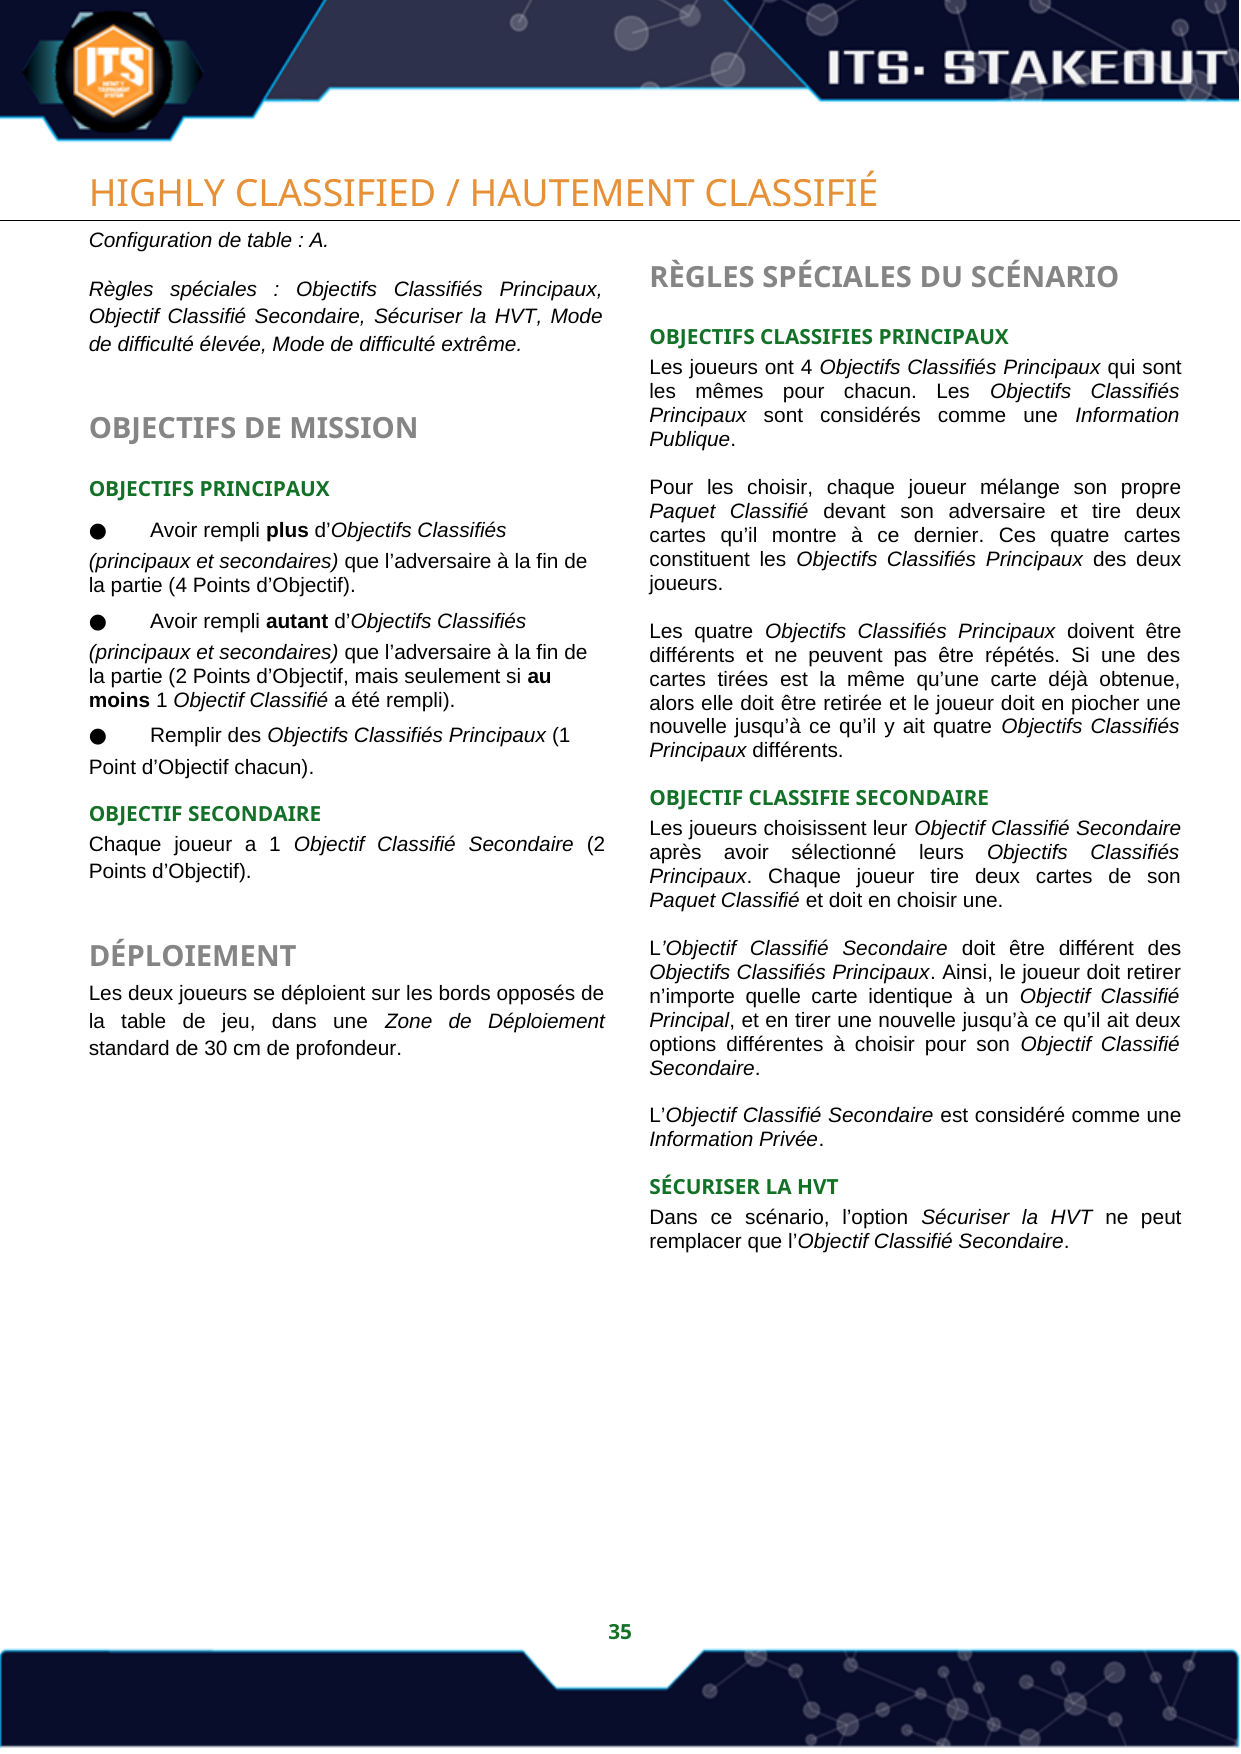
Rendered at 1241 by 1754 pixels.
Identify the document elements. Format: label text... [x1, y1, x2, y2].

list Avoir rempli autant d’Objectifs Classifiés (principaux et secondaires) que l’adversaire à la fin de la partie (2 Points d’Objectif, mais seulement si au moins 1 Objectif Classifié a été rempli). [88, 597, 605, 712]
text Règles spéciales : Objectifs Classifiés Principaux, Objectif Classifié Secondaire, Sécuriser la HVT, Mode de difficulté élevée, Mode de difficulté extrême. [88, 277, 605, 356]
subtitle OBJECTIF SECONDAIRE [88, 799, 605, 828]
text Chaque joueur a 1 Objectif Classifié Secondaire (2 Points d’Objectif). [88, 832, 605, 883]
subtitle OBJECTIF CLASSIFIE SECONDAIRE [649, 783, 1181, 812]
text Les joueurs choisissent leur Objectif Classifié Secondaire après avoir sélectionné leurs Objectifs Classifiés Principaux. Chaque joueur tire deux cartes de son Paquet Classifié et doit en choisir une. [649, 816, 1181, 912]
text Configuration de table : A. [88, 228, 605, 252]
subtitle HIGHLY CLASSIFIED / HAUTEMENT CLASSIFIÉ [0, 167, 1240, 220]
subtitle OBJECTIFS CLASSIFIES PRINCIPAUX [649, 322, 1181, 351]
text Les deux joueurs se déploient sur les bords opposés de la table de jeu, dans une Zone de Déploiement standard de 30 cm de profondeur. [88, 981, 605, 1060]
list Remplir des Objectifs Classifiés Principaux (1 Point d’Objectif chacun). [88, 712, 605, 778]
text Dans ce scénario, l’option Sécuriser la HVT ne peut remplacer que l’Objectif Classifié Secondaire. [649, 1204, 1181, 1252]
text Les joueurs ont 4 Objectifs Classifiés Principaux qui sont les mêmes pour chacun. Les Objectifs Classifiés Principaux sont considérés comme une Information Publique. [649, 355, 1181, 451]
subtitle OBJECTIFS DE MISSION [88, 407, 605, 447]
subtitle RÈGLES SPÉCIALES DU SCÉNARIO [649, 256, 1181, 296]
text L’Objectif Classifié Secondaire doit être différent des Objectifs Classifiés Principaux. Ainsi, le joueur doit retirer n’importe quelle carte identique à un Objectif Classifié Principal, et en tirer une nouvelle jusqu’à ce qu’il ait deux options différentes à choisir pour son Objectif Classifié Secondaire. [649, 936, 1181, 1079]
list Avoir rempli plus d’Objectifs Classifiés (principaux et secondaires) que l’adversaire à la fin de la partie (4 Points d’Objectif). [88, 507, 605, 597]
picture [0, 0, 1239, 143]
text L’Objectif Classifié Secondaire est considéré comme une Information Privée. [649, 1103, 1181, 1151]
text Les quatre Objectifs Classifiés Principaux doivent être différents et ne peuvent pas être répétés. Si une des cartes tirées est la même qu’une carte déjà obtenue, alors elle doit être retirée et le joueur doit en piocher une nouvelle jusqu’à ce qu’il y ait quatre Objectifs Classifiés Principaux différents. [649, 618, 1181, 762]
subtitle SÉCURISER LA HVT [649, 1172, 1181, 1200]
picture [0, 1641, 1241, 1751]
text Pour les choisir, chaque joueur mélange son propre Paquet Classifié devant son adversaire et tire deux cartes qu’il montre à ce dernier. Ces quatre cartes constituent les Objectifs Classifiés Principaux des deux joueurs. [649, 475, 1181, 594]
subtitle OBJECTIFS PRINCIPAUX [88, 474, 605, 502]
subtitle DÉPLOIEMENT [88, 935, 605, 975]
